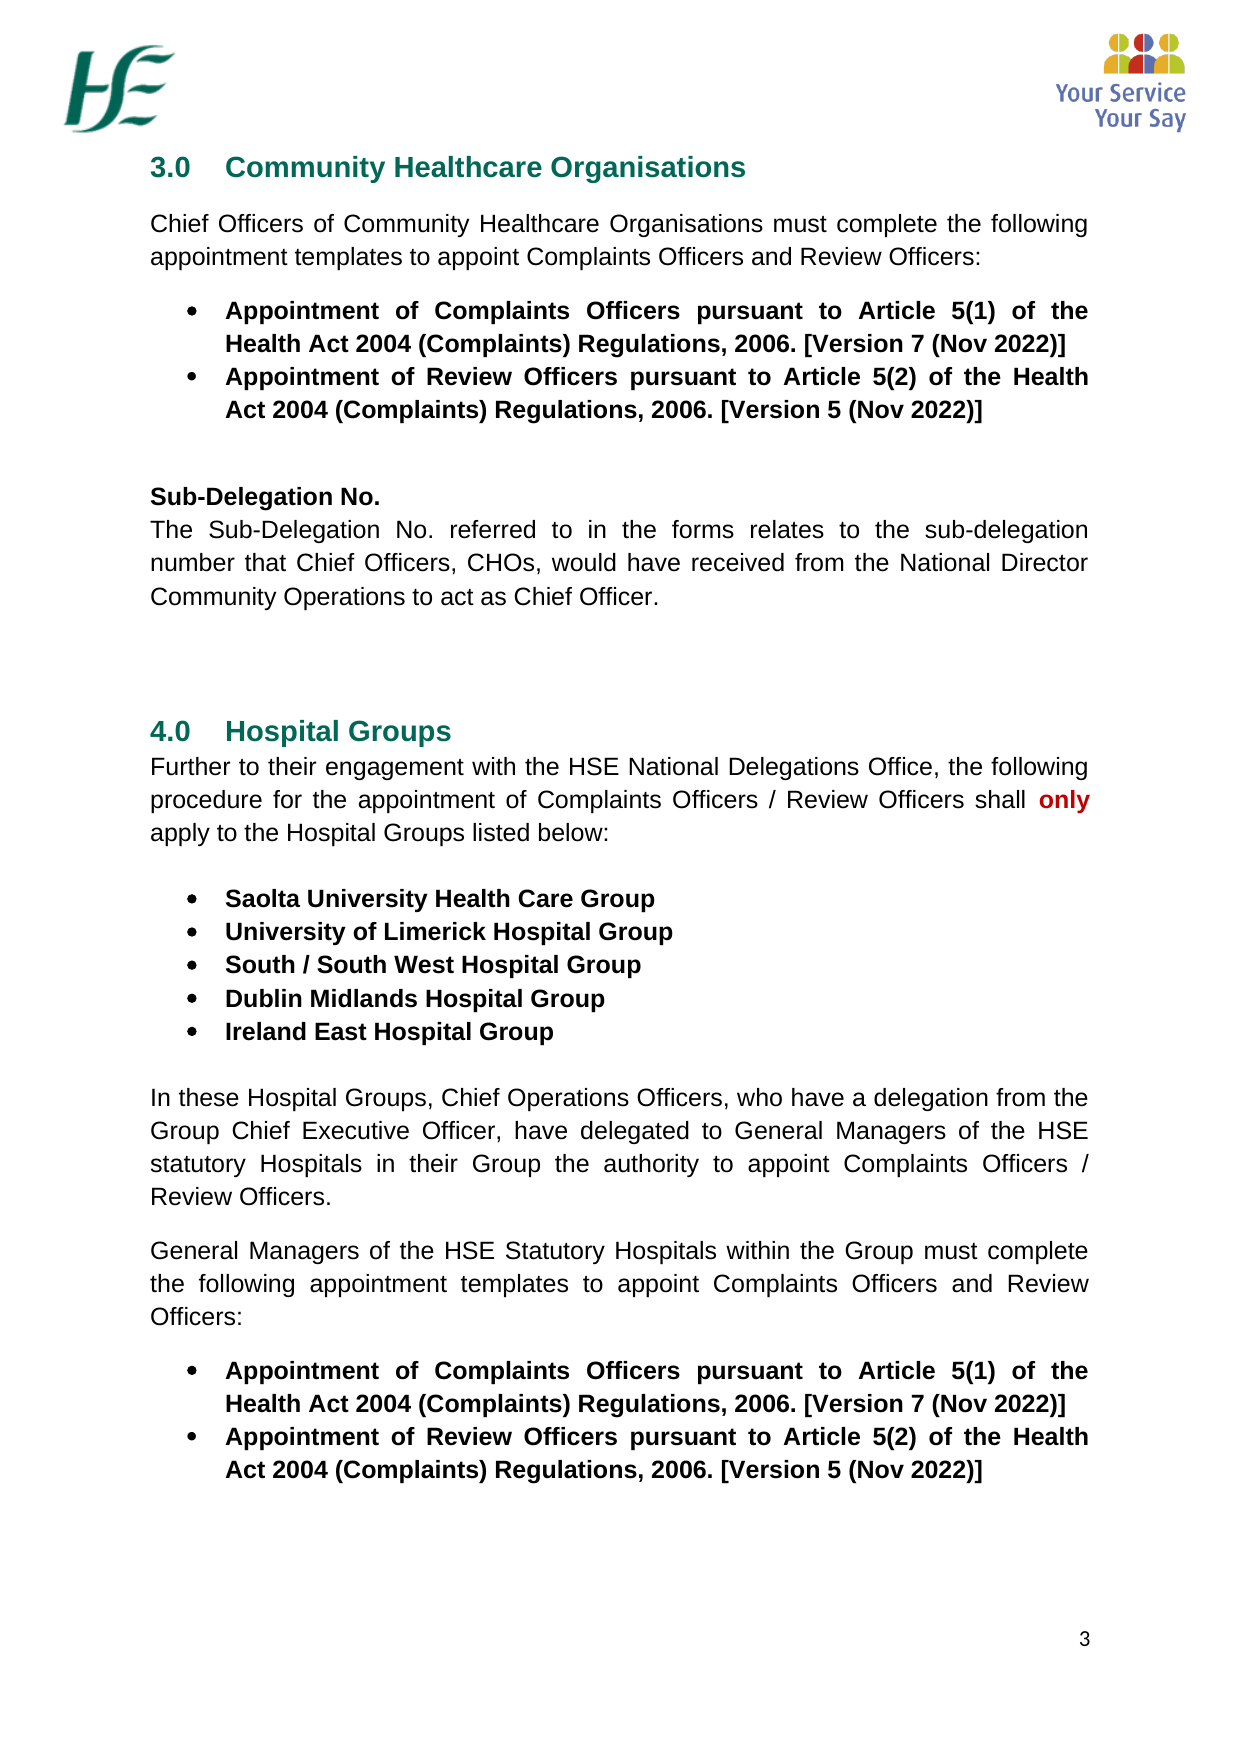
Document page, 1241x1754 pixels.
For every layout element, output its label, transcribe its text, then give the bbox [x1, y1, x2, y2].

list Saolta University Health Care Group [187, 884, 1090, 913]
list Dublin Midlands Hospital Group [187, 983, 1090, 1012]
text The Sub-Delegation No. referred to in the forms relates to the sub-delegation number that Chief Officers, CHOs, would have received from the National Director Community Operations to act as Chief Officer. [150, 515, 1090, 610]
picture [46, 28, 191, 150]
list South / South West Hospital Group [187, 950, 1090, 979]
list University of Limerick Hospital Group [187, 917, 1090, 946]
text Chief Officers of Community Healthcare Organisations must complete the following appointment templates to appoint Complaints Officers and Review Officers: [150, 209, 1090, 271]
text Further to their engagement with the HSE National Delegations Office, the following procedure for the appointment of Complaints Officers / Review Officers shall only apply to the Hospital Groups listed below: [150, 752, 1090, 847]
text Sub-Delegation No. [150, 482, 1090, 511]
text General Managers of the HSE Statutory Hospitals within the Group must complete the following appointment templates to appoint Complaints Officers and Review Officers: [150, 1236, 1090, 1331]
picture [1050, 28, 1188, 135]
text 4.0 Hospital Groups [150, 713, 1090, 747]
list Appointment of Review Officers pursuant to Article 5(2) of the Health Act 2004 (Complaints) Regulations, 2006. [Version 5 (Nov 2022)] [187, 1422, 1090, 1484]
list Appointment of Complaints Officers pursuant to Article 5(1) of the Health Act 2004 (Complaints) Regulations, 2006. [Version 7 (Nov 2022)] [187, 296, 1090, 358]
text 3.0 Community Healthcare Organisations [150, 150, 1090, 183]
list Appointment of Complaints Officers pursuant to Article 5(1) of the Health Act 2004 (Complaints) Regulations, 2006. [Version 7 (Nov 2022)] [187, 1356, 1090, 1417]
list Ireland East Hospital Group [187, 1017, 1090, 1046]
list Appointment of Review Officers pursuant to Article 5(2) of the Health Act 2004 (Complaints) Regulations, 2006. [Version 5 (Nov 2022)] [187, 362, 1090, 424]
text In these Hospital Groups, Chief Operations Officers, who have a delegation from the Group Chief Executive Officer, have delegated to General Managers of the HSE statutory Hospitals in their Group the authority to appoint Complaints Officers / Review Officers. [150, 1083, 1090, 1211]
